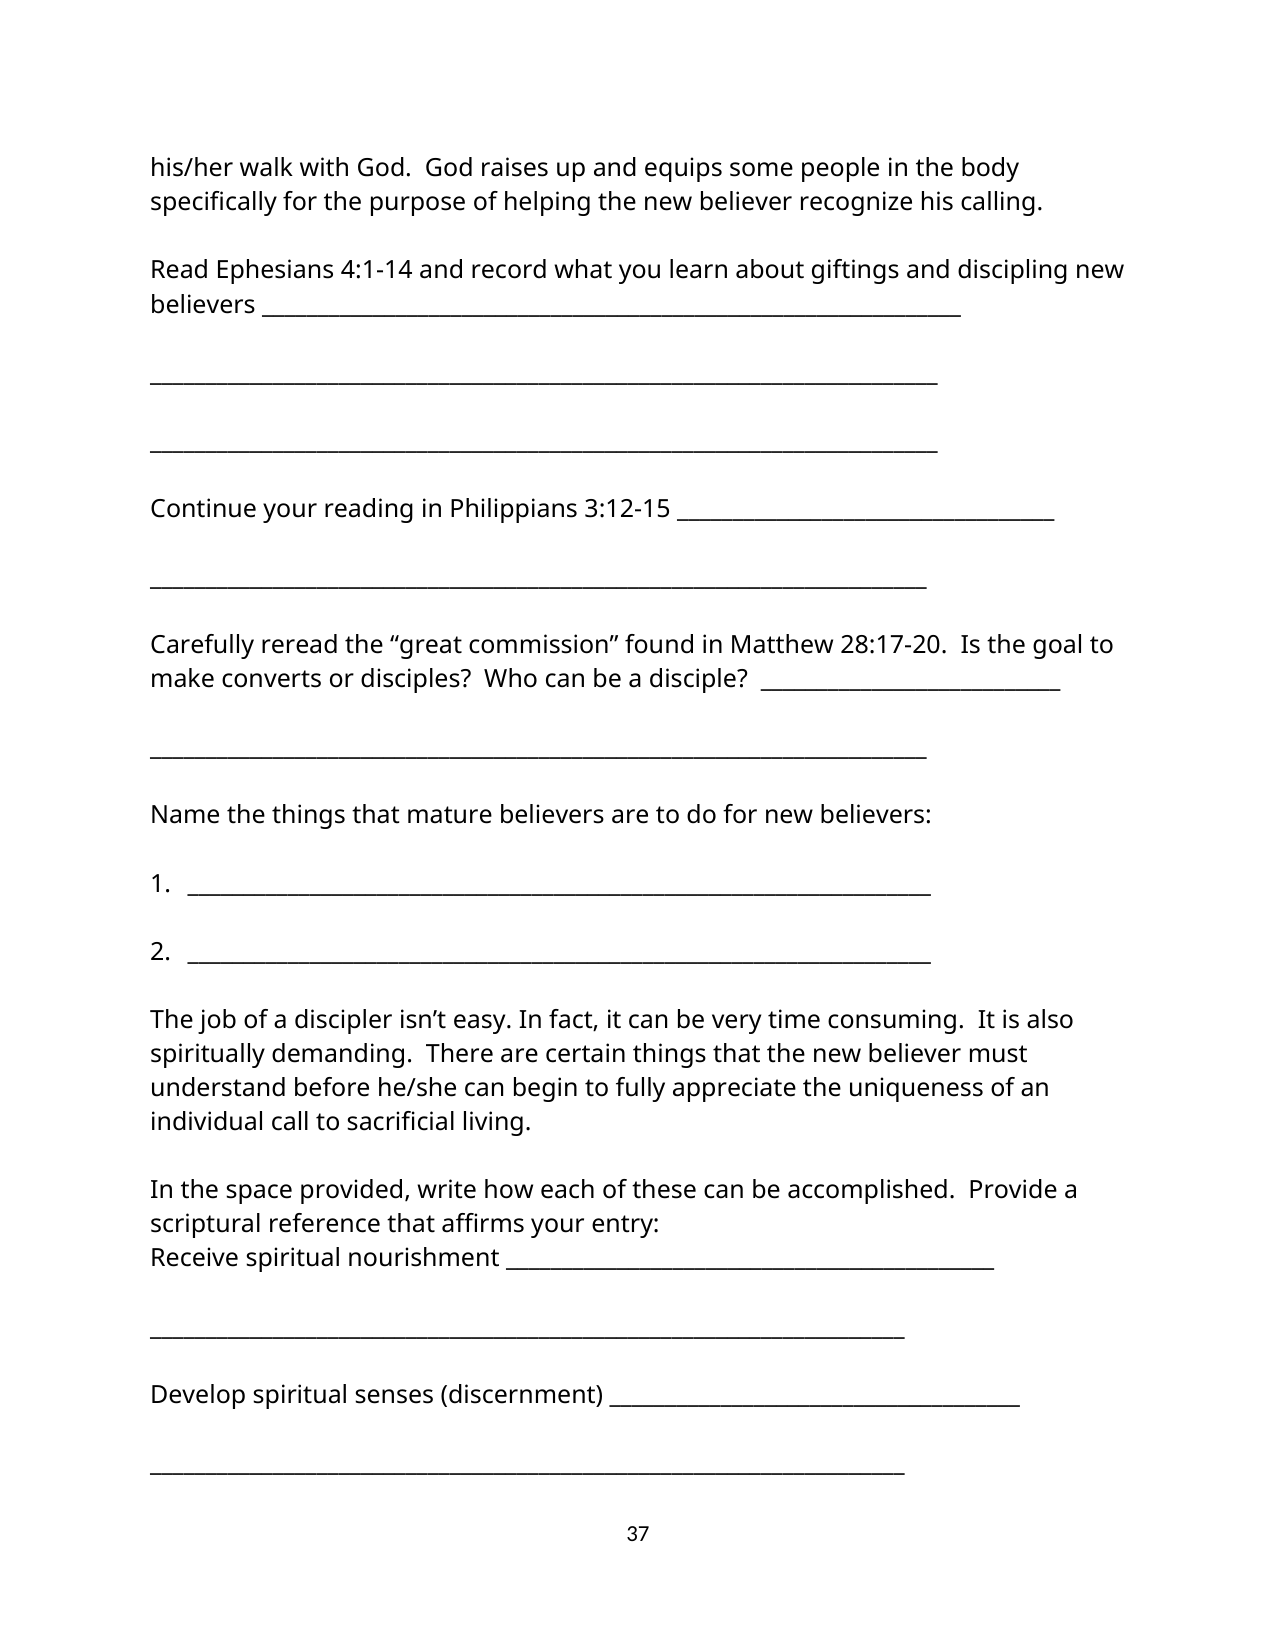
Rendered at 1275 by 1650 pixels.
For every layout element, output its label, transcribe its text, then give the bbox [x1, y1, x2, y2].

text Receive spiritual nourishment ____________________________________________ ____________________________________________________________________ [150, 1240, 1125, 1342]
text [150, 150, 1125, 218]
text Name the things that mature believers are to do for new believers: [150, 797, 1125, 831]
text Carefully reread the “great commission” found in Matthew 28:17-20. Is the goal to make converts or disciples? Who can be a disciple? ___________________________ ______________________________________________________________________ [150, 627, 1125, 763]
text Develop spiritual senses (discernment) _____________________________________ [150, 1376, 1125, 1410]
text ____________________________________________________________________ [150, 1444, 1125, 1478]
text _______________________________________________________________________ [150, 422, 1125, 457]
text Continue your reading in Philippians 3:12-15 __________________________________ [150, 491, 1125, 525]
list ___________________________________________________________________ [150, 865, 1125, 899]
text The job of a discipler isn’t easy. In fact, it can be very time consuming. It is also spiritually demanding. There are certain things that the new believer must understand before he/she can begin to fully appreciate the uniqueness of an individual call to sacrificial living. [150, 1002, 1125, 1138]
text Read Ephesians 4:1-14 and record what you learn about giftings and discipling new believers _______________________________________________________________ _______________________________________________________________________ [150, 252, 1125, 388]
text ______________________________________________________________________ [150, 559, 1125, 593]
list ___________________________________________________________________ [150, 933, 1125, 967]
text In the space provided, write how each of these can be accomplished. Provide a scriptural reference that affirms your entry: [150, 1172, 1125, 1240]
